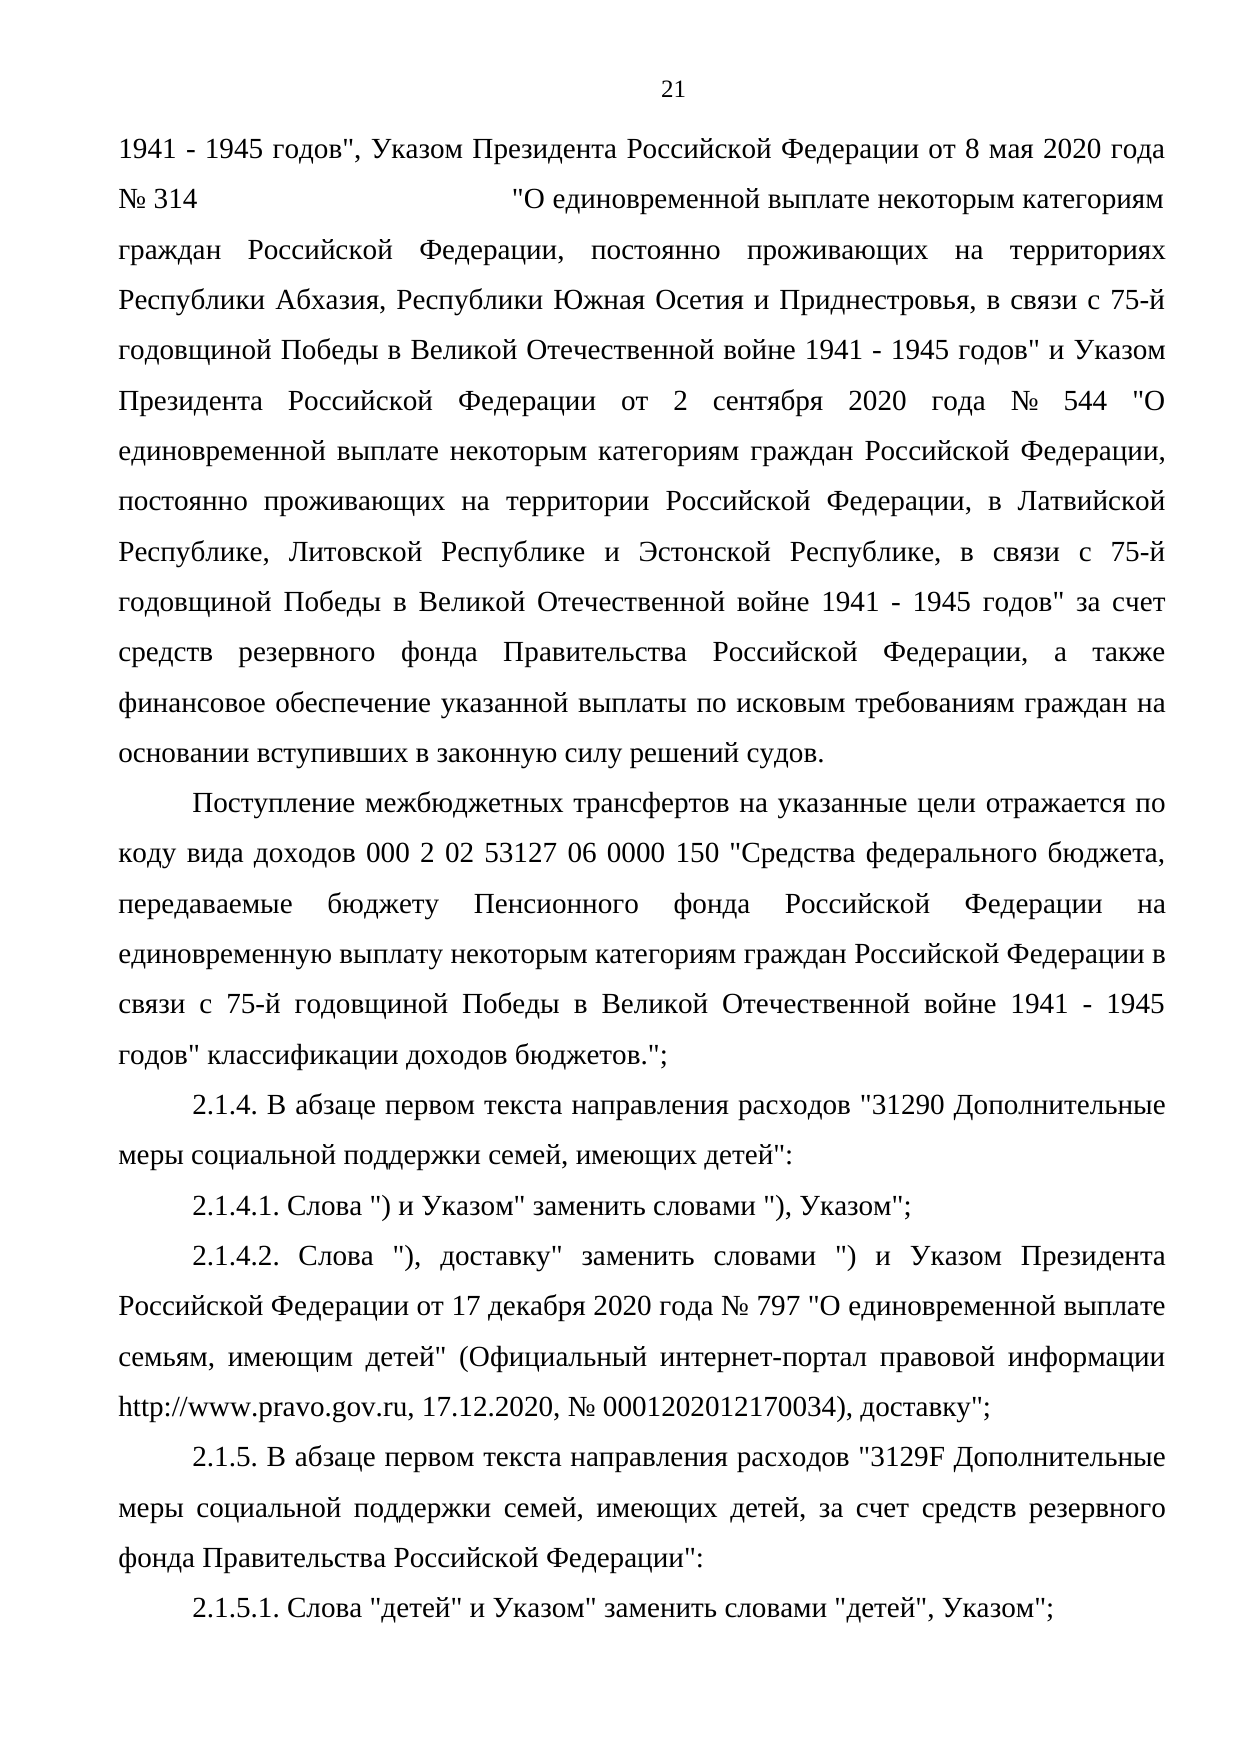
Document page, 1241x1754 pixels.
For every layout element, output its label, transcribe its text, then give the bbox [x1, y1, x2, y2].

text 2.1.5. В абзаце первом текста направления расходов "3129F Дополнительные меры социальной поддержки семей, имеющих детей, за счет средств резервного фонда Правительства Российской Федерации": [118, 1439, 1167, 1573]
text 2.1.4. В абзаце первом текста направления расходов "31290 Дополнительные меры социальной поддержки семей, имеющих детей": [118, 1087, 1167, 1171]
text 2.1.4.2. Слова "), доставку" заменить словами ") и Указом Президента Российской Федерации от 17 декабря 2020 года № 797 "О единовременной выплате семьям, имеющим детей" (Официальный интернет-портал правовой информации http://www.pravo.gov.ru, 17.12.2020, № 0001202012170034), доставку"; [118, 1238, 1167, 1423]
text Поступление межбюджетных трансфертов на указанные цели отражается по коду вида доходов 000 2 02 53127 06 0000 150 "Средства федерального бюджета, передаваемые бюджету Пенсионного фонда Российской Федерации на единовременную выплату некоторым категориям граждан Российской Федерации в связи с 75-й годовщиной Победы в Великой Отечественной войне 1941 - 1945 годов" классификации доходов бюджетов."; [118, 785, 1167, 1070]
text 2.1.5.1. Слова "детей" и Указом" заменить словами "детей", Указом"; [118, 1590, 1167, 1624]
text 2.1.4.1. Слова ") и Указом" заменить словами "), Указом"; [118, 1188, 1167, 1221]
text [118, 131, 1167, 768]
